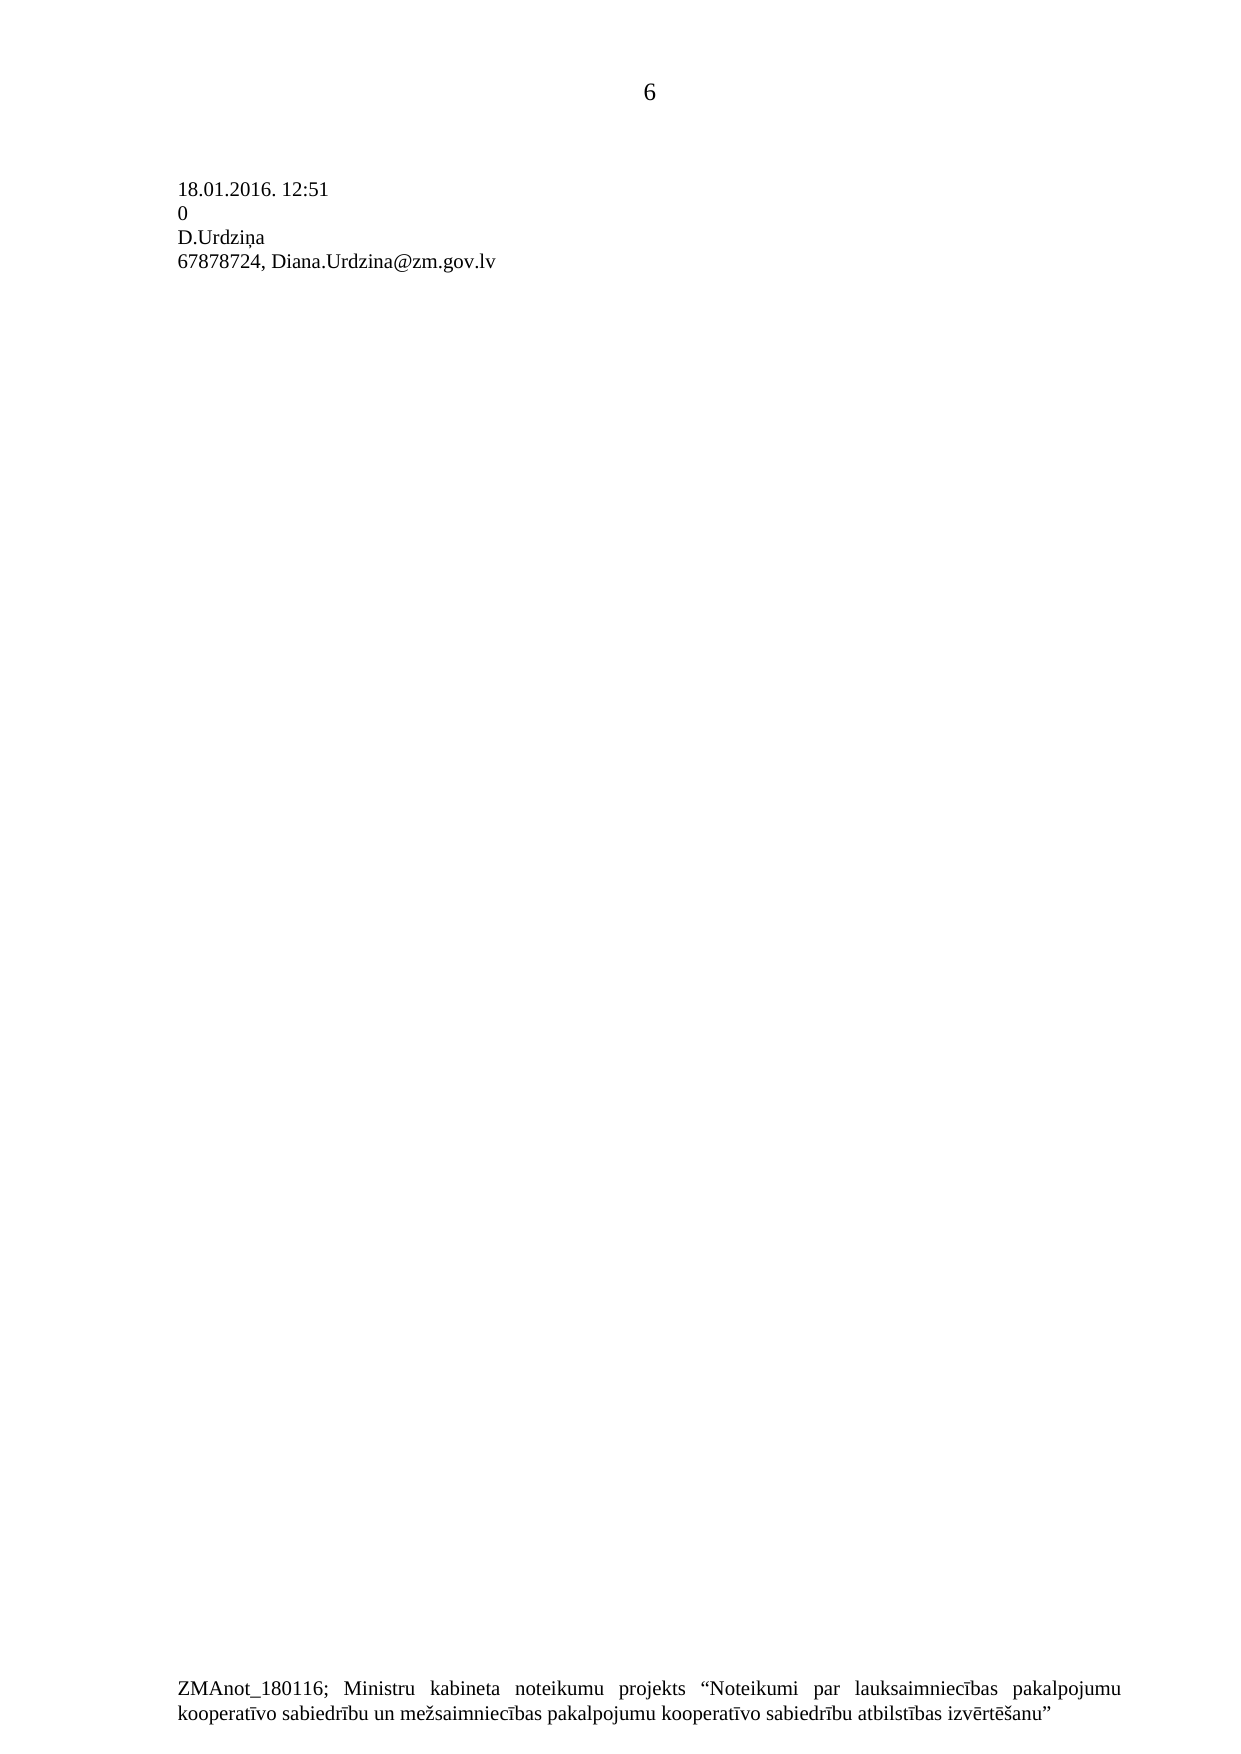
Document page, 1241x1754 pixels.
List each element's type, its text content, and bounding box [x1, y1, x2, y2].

text 1715 [177, 201, 1122, 224]
text 67878724, Diana.Urdzina@zm.gov.lv [177, 249, 1122, 273]
text D.Urdziņa [177, 224, 1122, 249]
text 18.01.2016. 12:51 [177, 176, 1122, 201]
